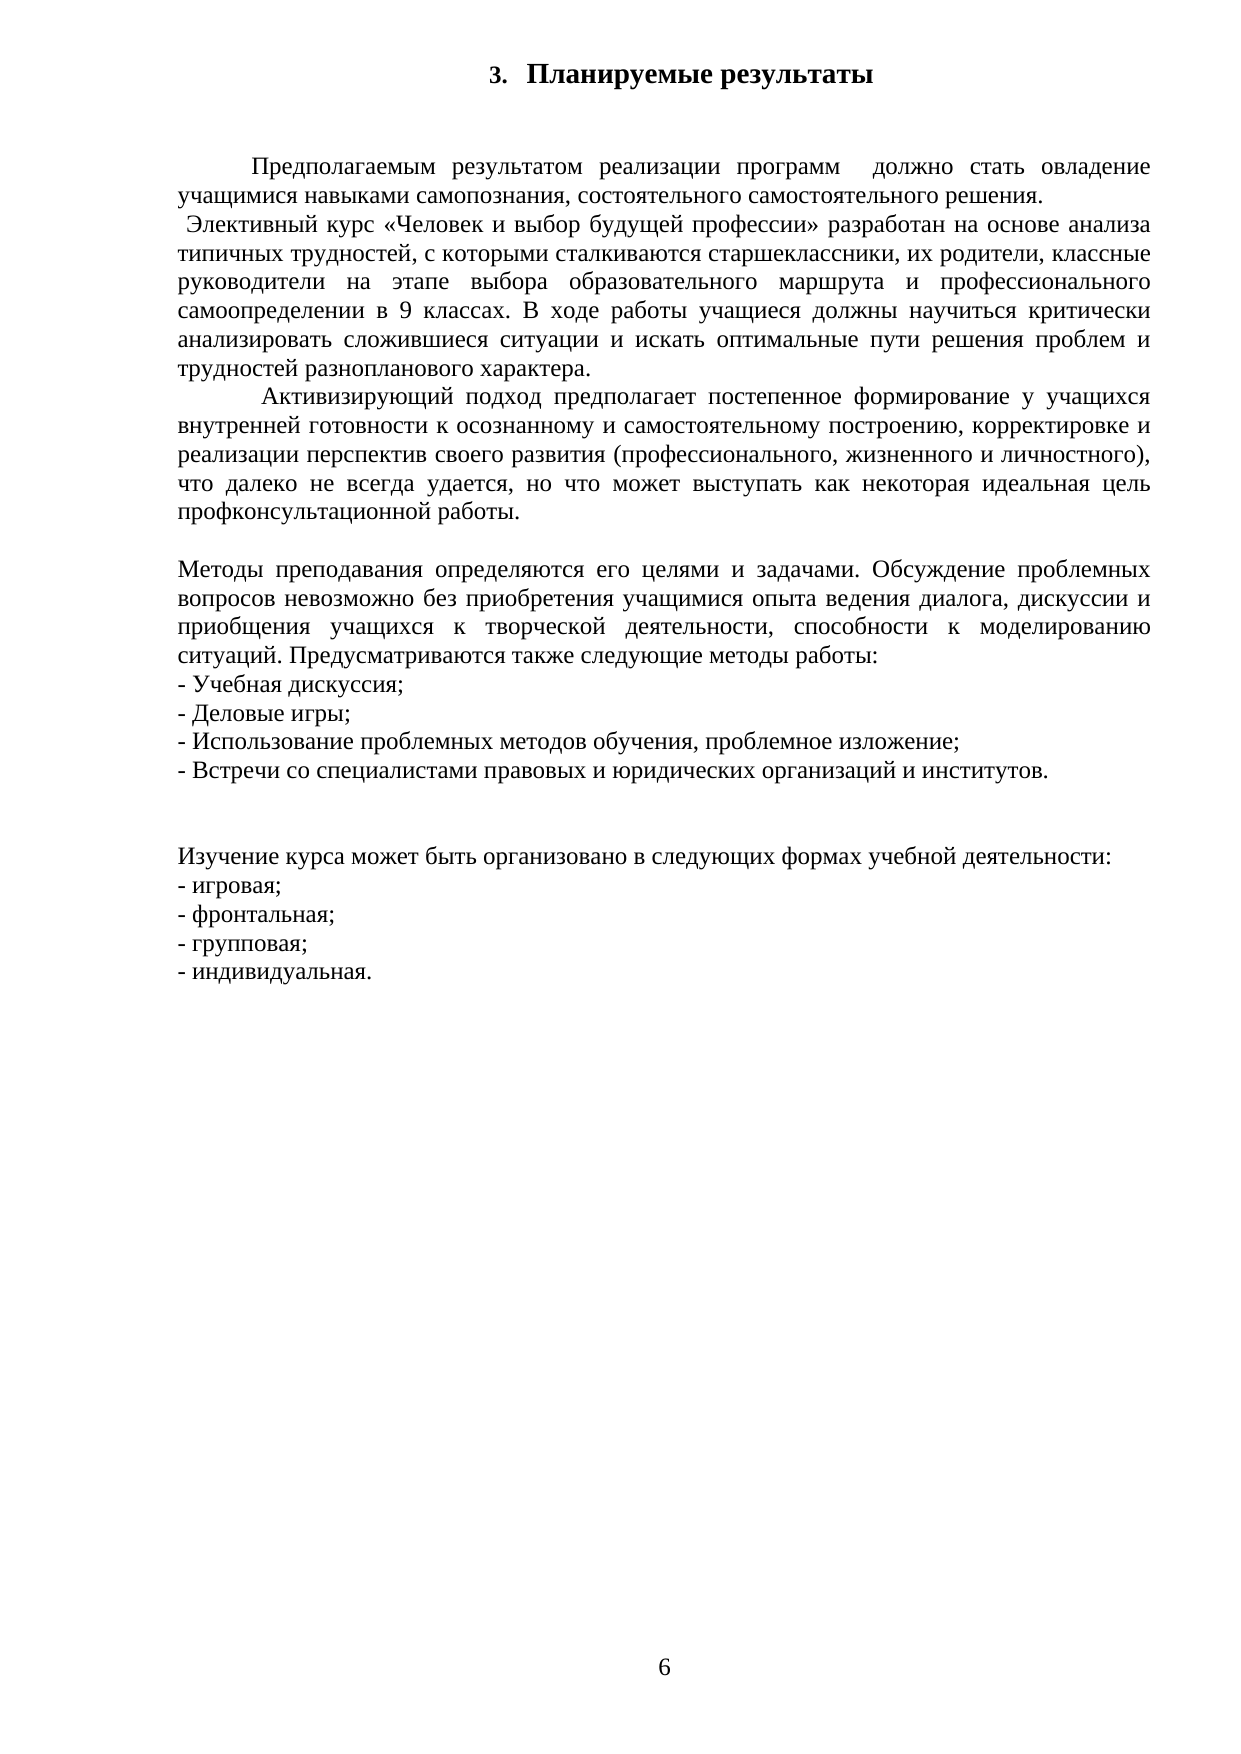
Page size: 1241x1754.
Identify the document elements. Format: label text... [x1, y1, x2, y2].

title Предполагаемым результатом реализации программ должно стать овладение учащимися навыками самопознания, состоятельного самостоятельного решения. [177, 151, 1152, 209]
text - групповая; [177, 928, 1152, 956]
text Активизирующий подход предполагает постепенное формирование у учащихся внутренней готовности к осознанному и самостоятельному построению, корректировке и реализации перспектив своего развития (профессионального, жизненного и личностного), что далеко не всегда удается, но что может выступать как некоторая идеальная цель профконсультационной работы. [177, 381, 1152, 525]
list Планируемые результаты [215, 56, 1148, 90]
text - Использование проблемных методов обучения, проблемное изложение; [177, 726, 1152, 755]
text - фронтальная; [177, 899, 1152, 928]
text Изучение курса может быть организовано в следующих формах учебной деятельности: [177, 841, 1152, 870]
text - индивидуальная. [177, 956, 1152, 985]
text Методы преподавания определяются его целями и задачами. Обсуждение проблемных вопросов невозможно без приобретения учащимися опыта ведения диалога, дискуссии и приобщения учащихся к творческой деятельности, способности к моделированию ситуаций. Предусматриваются также следующие методы работы: [177, 554, 1152, 669]
text - Деловые игры; [177, 698, 1152, 726]
title Элективный курс «Человек и выбор будущей профессии» разработан на основе анализа типичных трудностей, с которыми сталкиваются старшеклассники, их родители, классные руководители на этапе выбора образовательного маршрута и профессионального самоопределении в 9 классах. В ходе работы учащиеся должны научиться критически анализировать сложившиеся ситуации и искать оптимальные пути решения проблем и трудностей разнопланового характера. [177, 209, 1152, 381]
text - игровая; [177, 870, 1152, 899]
text - Учебная дискуссия; [177, 669, 1152, 698]
text - Встречи со специалистами правовых и юридических организаций и институтов. [177, 755, 1152, 784]
